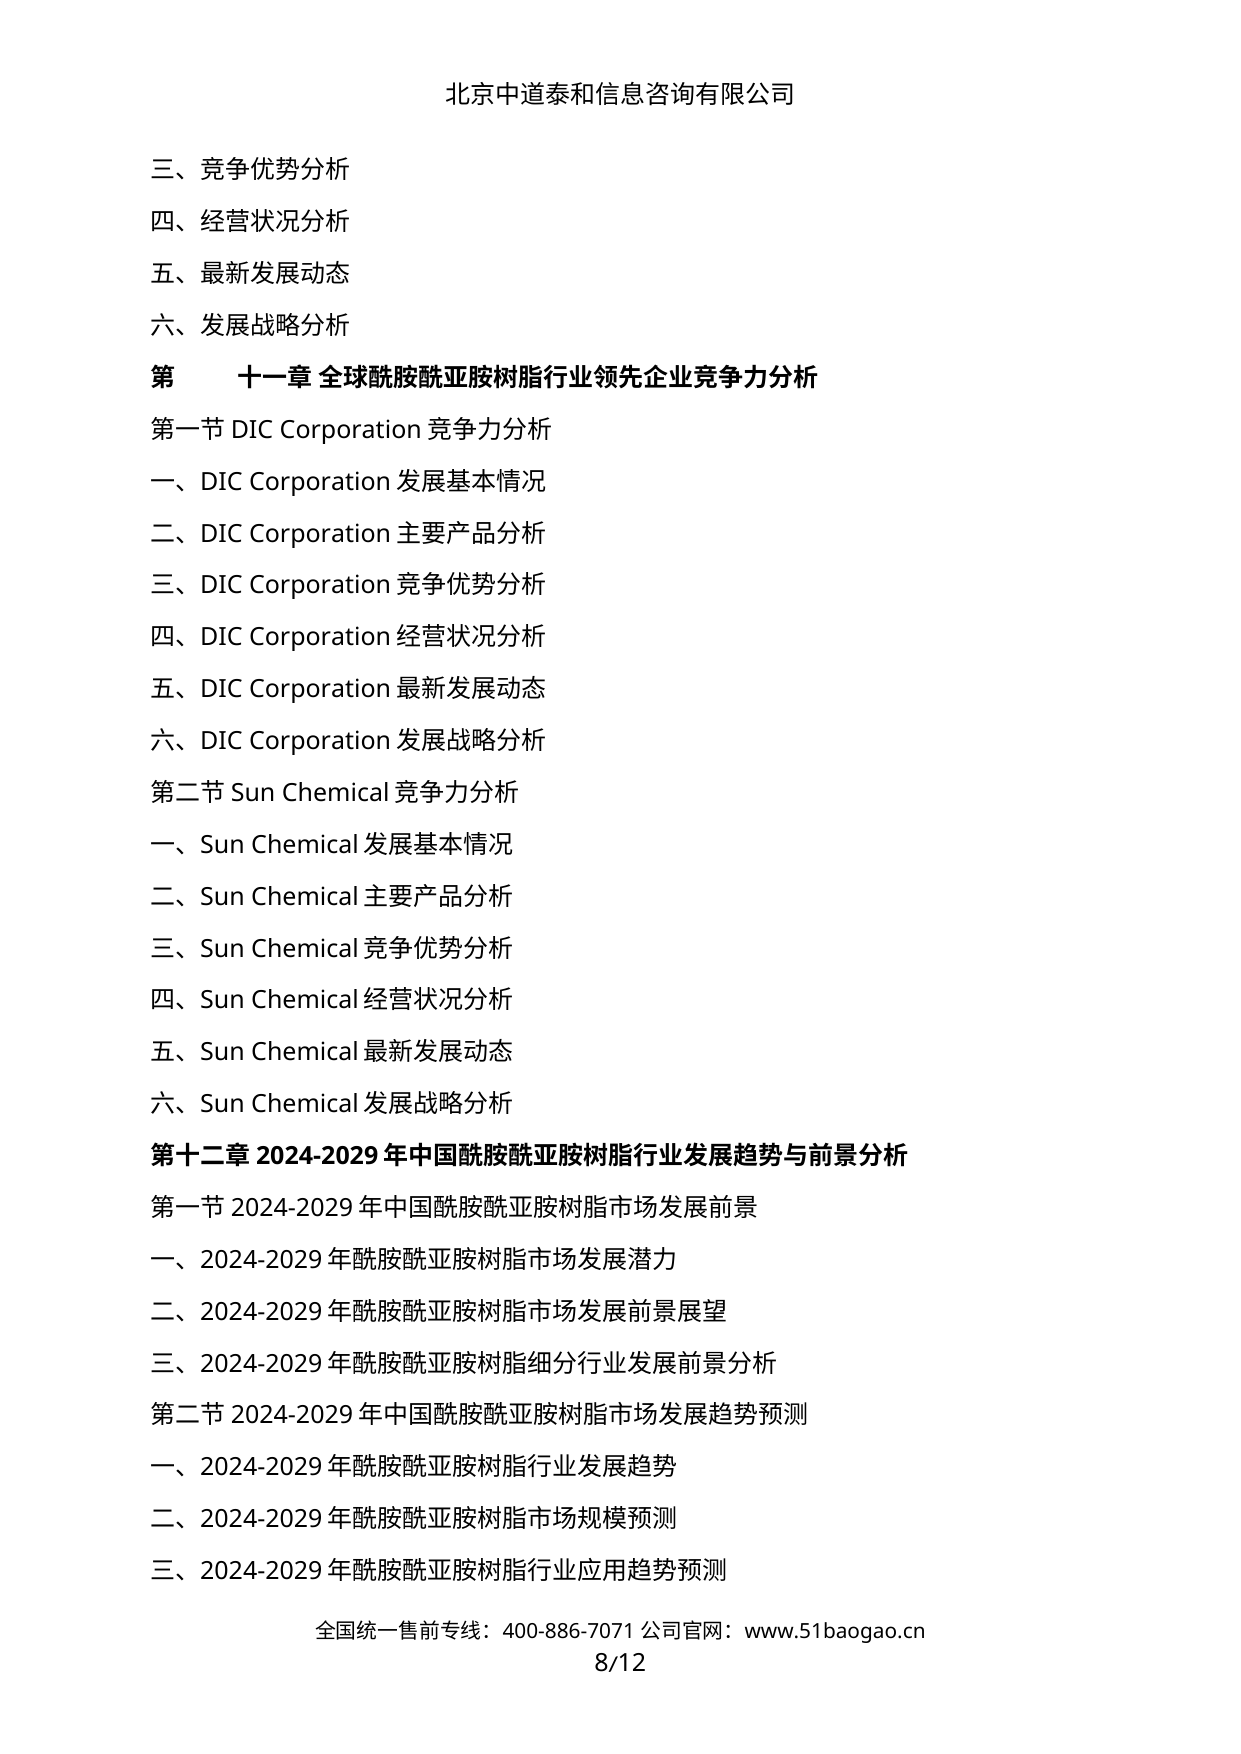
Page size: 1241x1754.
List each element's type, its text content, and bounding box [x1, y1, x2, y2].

text 二、2024-2029年酰胺酰亚胺树脂市场发展前景展望 [150, 1291, 1090, 1327]
text 五、Sun Chemical最新发展动态 [150, 1032, 1090, 1068]
text 一、2024-2029年酰胺酰亚胺树脂行业发展趋势 [150, 1447, 1090, 1483]
text 三、2024-2029年酰胺酰亚胺树脂行业应用趋势预测 [150, 1551, 1090, 1587]
text 四、Sun Chemical经营状况分析 [150, 980, 1090, 1016]
text 五、最新发展动态 [150, 254, 1090, 290]
text 二、2024-2029年酰胺酰亚胺树脂市场规模预测 [150, 1499, 1090, 1535]
text 第一节 2024-2029年中国酰胺酰亚胺树脂市场发展前景 [150, 1187, 1090, 1224]
text 第二节 Sun Chemical竞争力分析 [150, 772, 1090, 809]
text 六、DIC Corporation发展战略分析 [150, 721, 1090, 757]
text 二、DIC Corporation主要产品分析 [150, 513, 1090, 549]
text 六、Sun Chemical发展战略分析 [150, 1084, 1090, 1120]
text 一、Sun Chemical发展基本情况 [150, 824, 1090, 861]
text 第十二章 2024-2029年中国酰胺酰亚胺树脂行业发展趋势与前景分析 [150, 1136, 1090, 1172]
text 一、2024-2029年酰胺酰亚胺树脂市场发展潜力 [150, 1239, 1090, 1276]
text 第二节 2024-2029年中国酰胺酰亚胺树脂市场发展趋势预测 [150, 1395, 1090, 1431]
text 第一节 DIC Corporation竞争力分析 [150, 409, 1090, 446]
text 四、经营状况分析 [150, 202, 1090, 238]
text 一、DIC Corporation发展基本情况 [150, 461, 1090, 497]
text 三、竞争优势分析 [150, 150, 1090, 186]
text 二、Sun Chemical主要产品分析 [150, 876, 1090, 912]
text 三、DIC Corporation竞争优势分析 [150, 565, 1090, 601]
text 三、Sun Chemical竞争优势分析 [150, 928, 1090, 964]
text 第 十一章 全球酰胺酰亚胺树脂行业领先企业竞争力分析 [150, 357, 1090, 394]
text 五、DIC Corporation最新发展动态 [150, 669, 1090, 705]
text 四、DIC Corporation经营状况分析 [150, 617, 1090, 653]
text 六、发展战略分析 [150, 306, 1090, 342]
text 三、2024-2029年酰胺酰亚胺树脂细分行业发展前景分析 [150, 1343, 1090, 1379]
